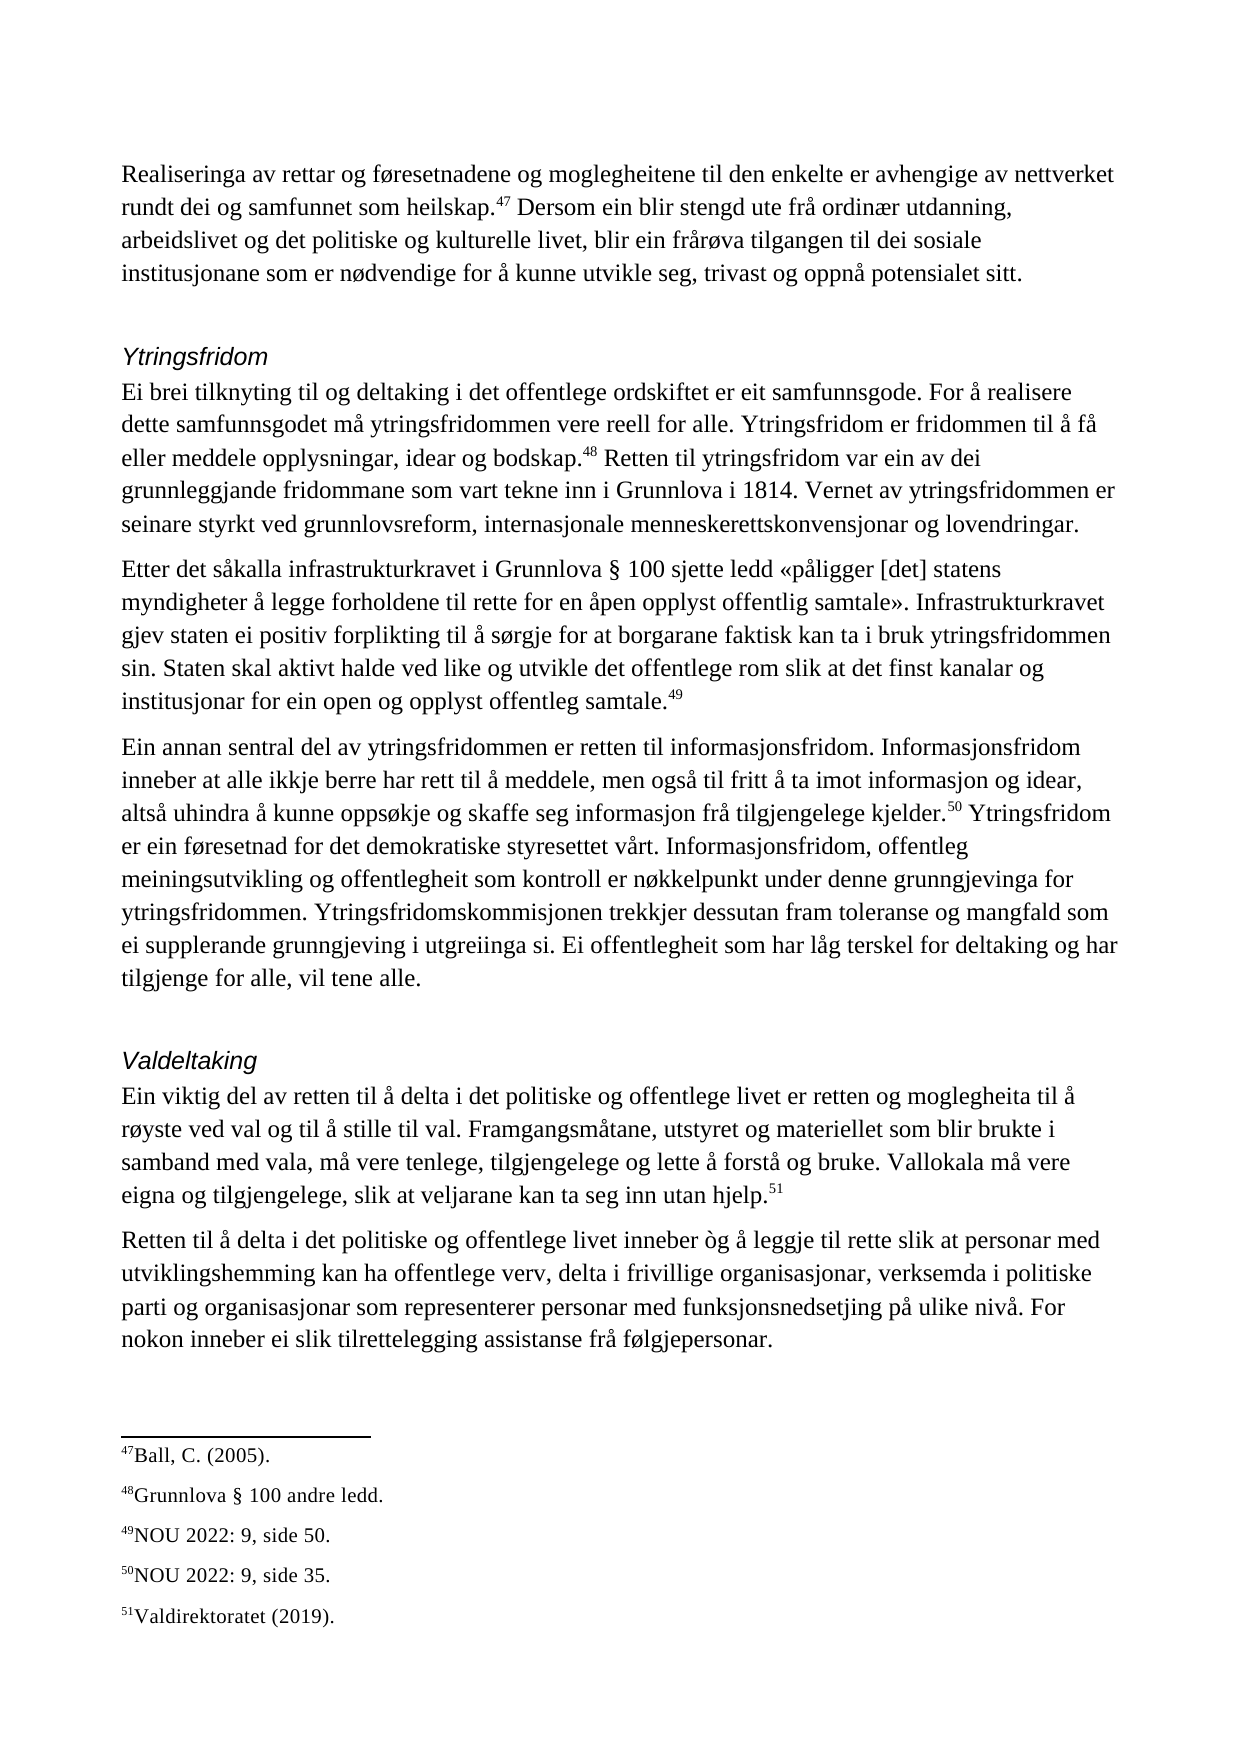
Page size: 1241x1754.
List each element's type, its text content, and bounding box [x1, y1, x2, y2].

text Retten til å delta i det politiske og offentlege livet inneber òg å leggje til rette slik at personar med utviklingshemming kan ha offentlege verv, delta i frivillige organisasjonar, verksemda i politiske parti og organisasjonar som representerer personar med funksjonsnedsetjing på ulike nivå. For nokon inneber ei slik tilrettelegging assistanse frå følgjepersonar. [121, 1226, 1119, 1353]
text Ein annan sentral del av ytringsfridommen er retten til informasjonsfridom. Informasjonsfridom inneber at alle ikkje berre har rett til å meddele, men også til fritt å ta imot informasjon og idear, altså uhindra å kunne oppsøkje og skaffe seg informasjon frå tilgjengelege kjelder. Ytringsfridom er ein føresetnad for det demokratiske styresettet vårt. Informasjonsfridom, offentleg meiningsutvikling og offentlegheit som kontroll er nøkkelpunkt under denne grunngjevinga for ytringsfridommen. Ytringsfridomskommisjonen trekkjer dessutan fram toleranse og mangfald som ei supplerande grunngjeving i utgreiinga si. Ei offentlegheit som har låg terskel for deltaking og har tilgjenge for alle, vil tene alle. [121, 732, 1119, 992]
text Valdeltaking [121, 1046, 1119, 1075]
text Ei brei tilknyting til og deltaking i det offentlege ordskiftet er eit samfunnsgode. For å realisere dette samfunnsgodet må ytringsfridommen vere reell for alle. Ytringsfridom er fridommen til å få eller meddele opplysningar, idear og bodskap. Retten til ytringsfridom var ein av dei grunnleggjande fridommane som vart tekne inn i Grunnlova i 1814. Vernet av ytringsfridommen er seinare styrkt ved grunnlovsreform, internasjonale menneskerettskonvensjonar og lovendringar. [121, 377, 1119, 537]
text Ytringsfridom [121, 342, 1119, 370]
text Etter det såkalla infrastrukturkravet i Grunnlova § 100 sjette ledd «påligger [det] statens myndigheter å legge forholdene til rette for en åpen opplyst offentlig samtale». Infrastrukturkravet gjev staten ei positiv forplikting til å sørgje for at borgarane faktisk kan ta i bruk ytringsfridommen sin. Staten skal aktivt halde ved like og utvikle det offentlege rom slik at det finst kanalar og institusjonar for ein open og opplyst offentleg samtale. [121, 554, 1119, 715]
text Realiseringa av rettar og føresetnadene og moglegheitene til den enkelte er avhengige av nettverket rundt dei og samfunnet som heilskap. Dersom ein blir stengd ute frå ordinær utdanning, arbeidslivet og det politiske og kulturelle livet, blir ein frårøva tilgangen til dei sosiale institusjonane som er nødvendige for å kunne utvikle seg, trivast og oppnå potensialet sitt. [121, 159, 1119, 287]
text Ein viktig del av retten til å delta i det politiske og offentlege livet er retten og moglegheita til å røyste ved val og til å stille til val. Framgangsmåtane, utstyret og materiellet som blir brukte i samband med vala, må vere tenlege, tilgjengelege og lette å forstå og bruke. Vallokala må vere eigna og tilgjengelege, slik at veljarane kan ta seg inn utan hjelp. [121, 1081, 1119, 1209]
